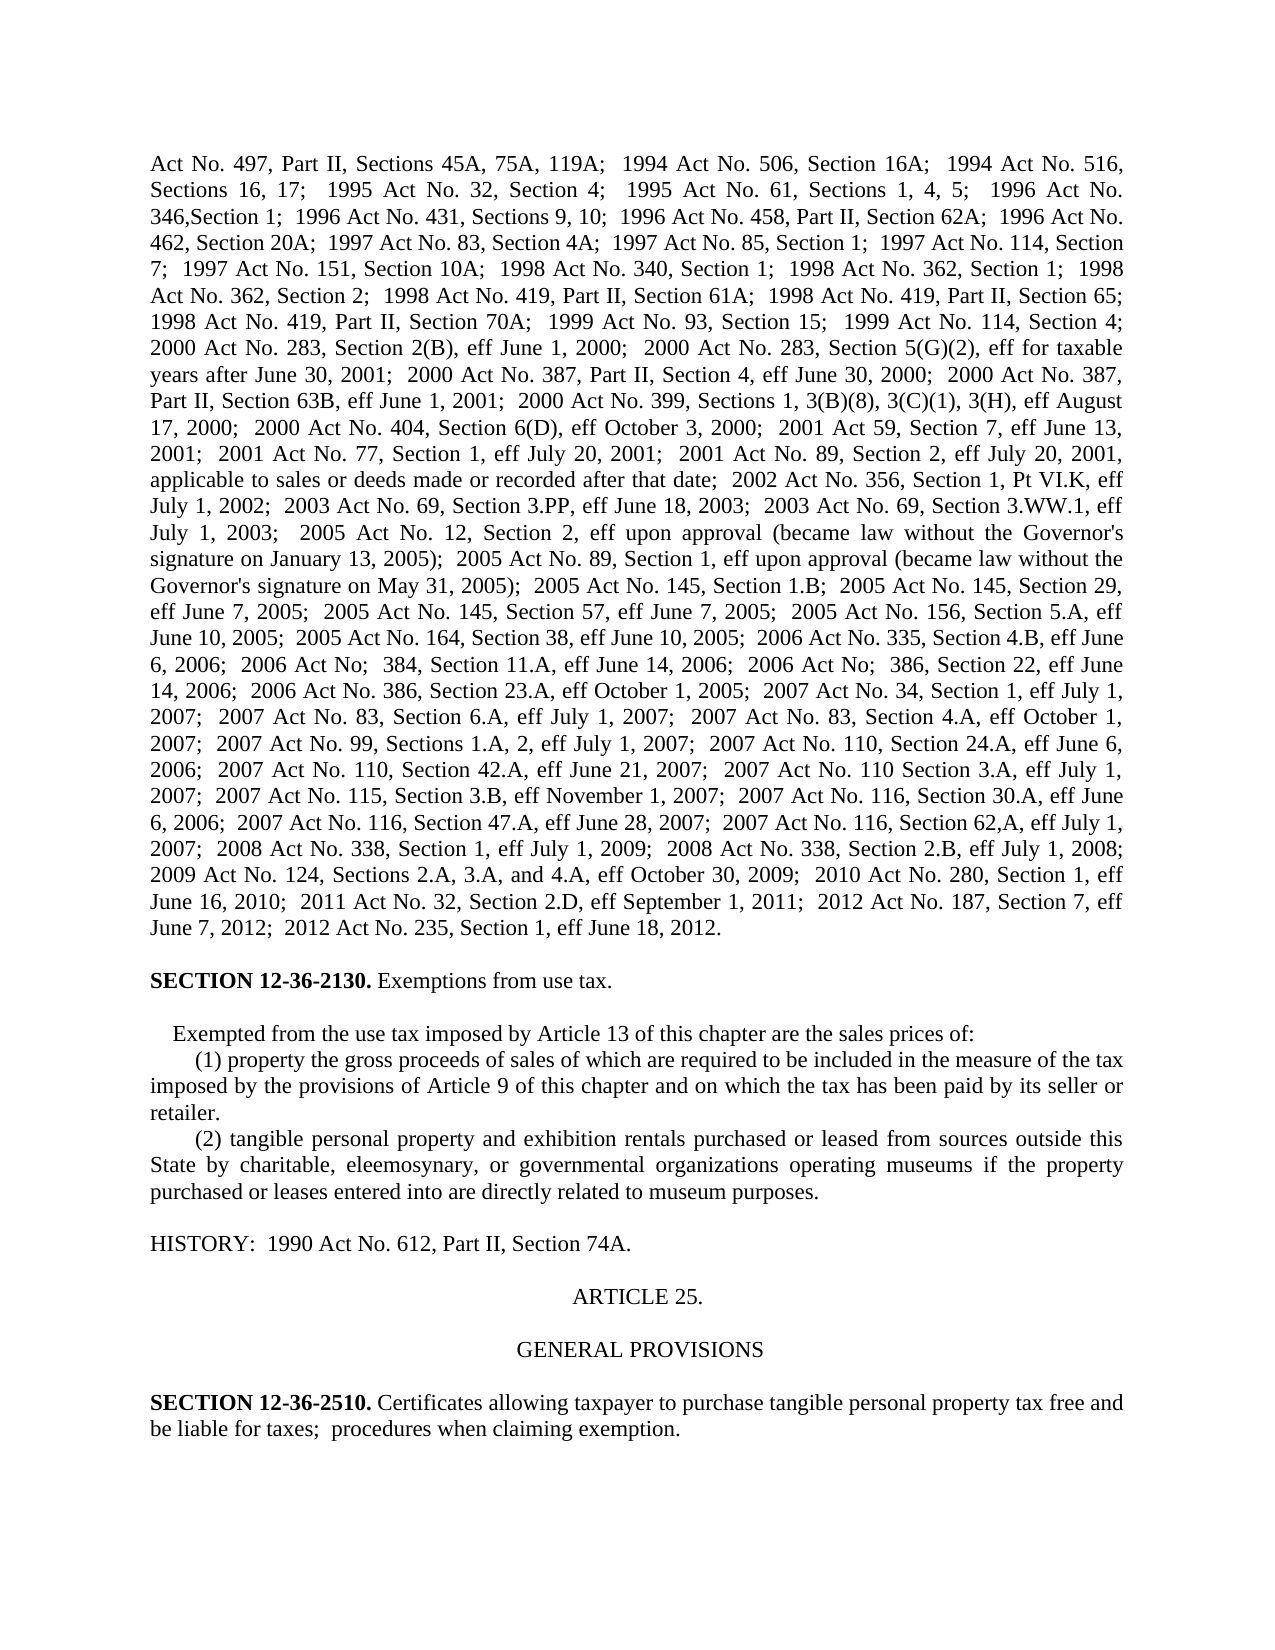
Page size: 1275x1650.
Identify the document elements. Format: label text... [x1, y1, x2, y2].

text SECTION 12-36-2130. Exemptions from use tax. [150, 967, 1125, 993]
text SECTION 12-36-2510. Certificates allowing taxpayer to purchase tangible personal property tax free and be liable for taxes; procedures when claiming exemption. [150, 1389, 1125, 1441]
text (2) tangible personal property and exhibition rentals purchased or leased from sources outside this State by charitable, eleemosynary, or governmental organizations operating museums if the property purchased or leases entered into are directly related to museum purposes. [150, 1125, 1125, 1204]
text HISTORY: 1990 Act No. 612, Part II, Section 74A. [150, 1231, 1125, 1257]
text (1) property the gross proceeds of sales of which are required to be included in the measure of the tax imposed by the provisions of Article 9 of this chapter and on which the tax has been paid by its seller or retailer. [150, 1046, 1125, 1125]
text GENERAL PROVISIONS [150, 1336, 1125, 1362]
text ARTICLE 25. [150, 1283, 1125, 1309]
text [150, 150, 1125, 941]
text Exempted from the use tax imposed by Article 13 of this chapter are the sales prices of: [150, 1020, 1125, 1046]
